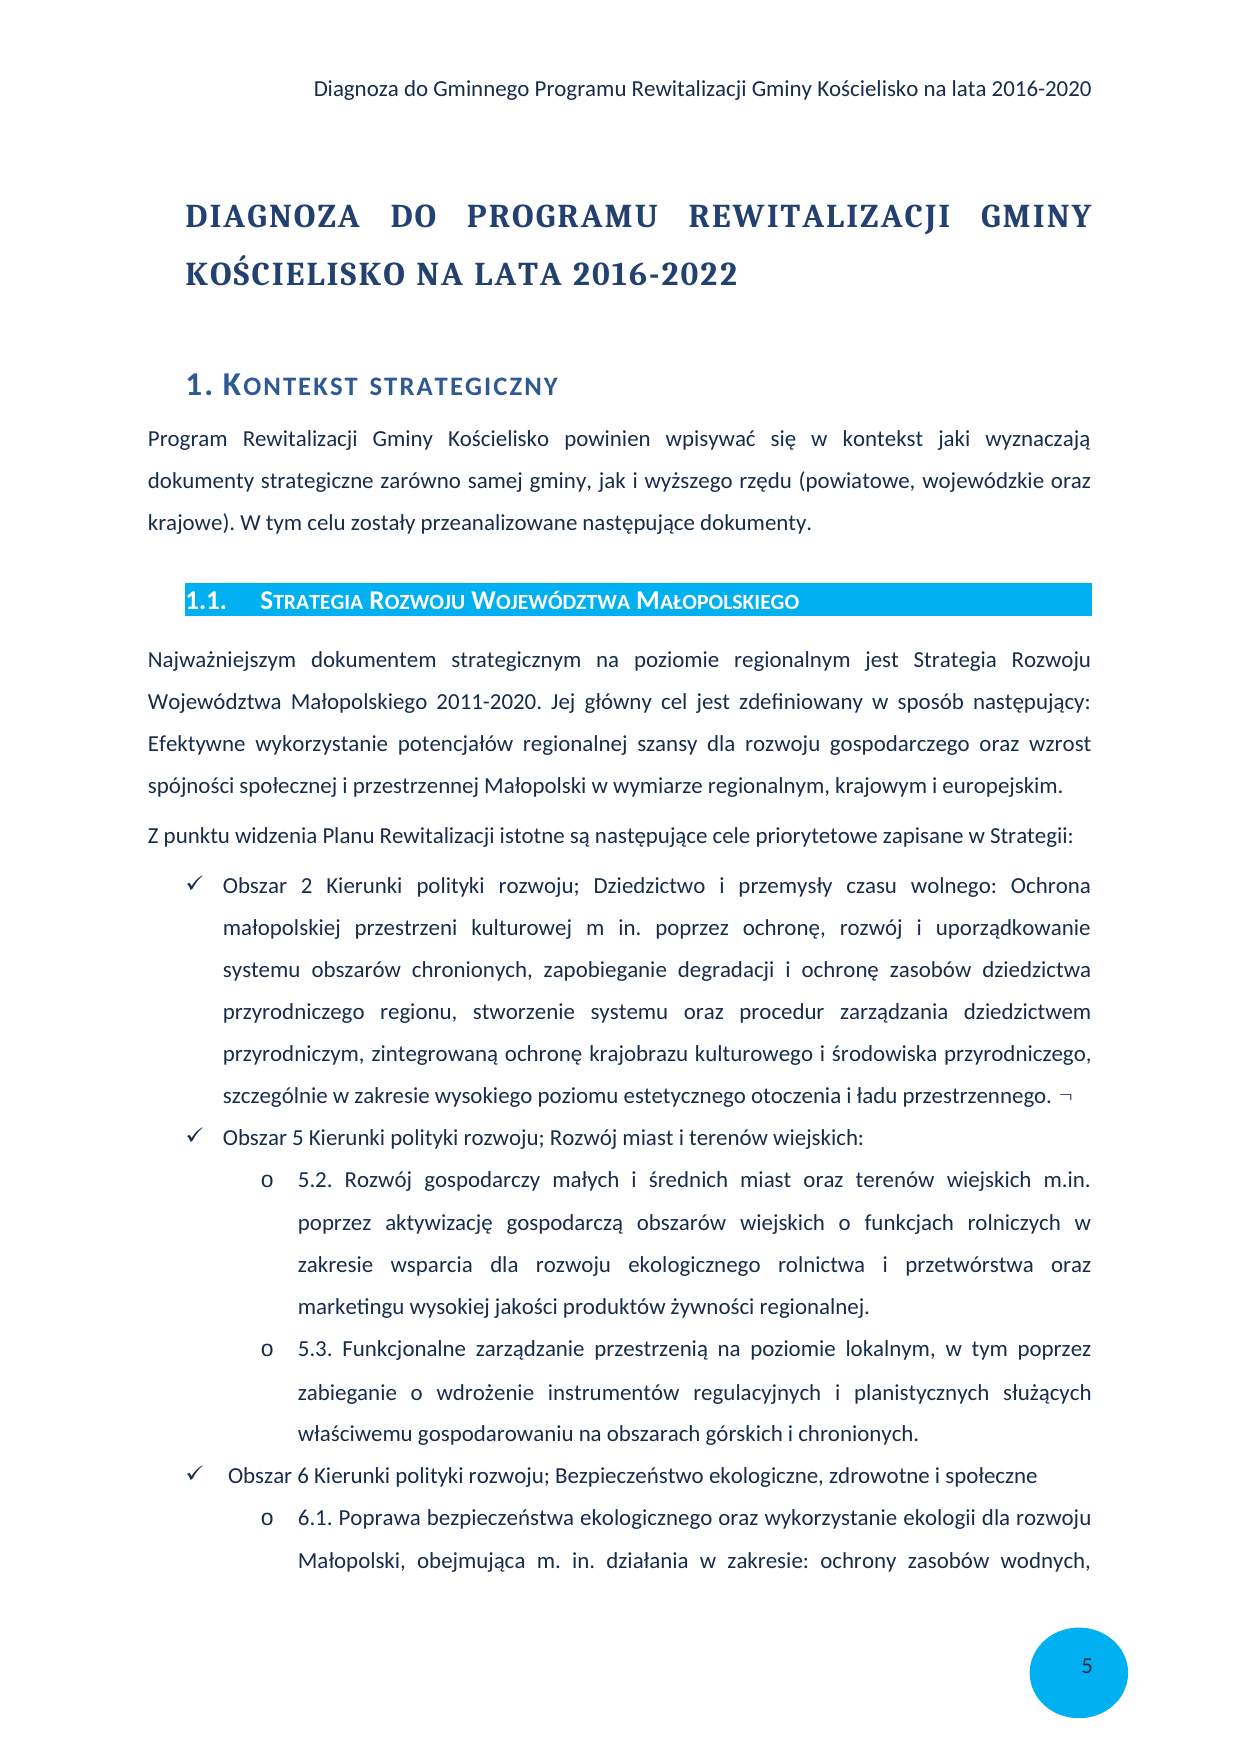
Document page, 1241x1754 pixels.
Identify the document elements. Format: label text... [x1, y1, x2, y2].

subtitle Strategia Rozwoju Województwa Małopolskiego [185, 583, 1092, 616]
text Z punktu widzenia Planu Rewitalizacji istotne są następujące cele priorytetowe zapisane w Strategii: [148, 821, 1092, 849]
list Obszar 6 Kierunki polityki rozwoju; Bezpieczeństwo ekologiczne, zdrowotne i społeczne [185, 1462, 1092, 1489]
subtitle Kontekst strategiczny [185, 363, 1092, 403]
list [260, 1503, 1092, 1575]
text Najważniejszym dokumentem strategicznym na poziomie regionalnym jest Strategia Rozwoju Województwa Małopolskiego 2011-2020. Jej główny cel jest zdefiniowany w sposób następujący: Efektywne wykorzystanie potencjałów regionalnej szansy dla rozwoju gospodarczego oraz wzrost spójności społecznej i przestrzennej Małopolski w wymiarze regionalnym, krajowym i europejskim. [148, 645, 1092, 799]
list 5.3. Funkcjonalne zarządzanie przestrzenią na poziomie lokalnym, w tym poprzez zabieganie o wdrożenie instrumentów regulacyjnych i planistycznych służących właściwemu gospodarowaniu na obszarach górskich i chronionych. [260, 1334, 1092, 1448]
subtitle DIAGNOZA DO PROGRAMU REWITALIZACJI GMINY KOŚCIELISKO NA LATA 2016-2022 [185, 198, 1092, 293]
list 5.2. Rozwój gospodarczy małych i średnich miast oraz terenów wiejskich m.in. poprzez aktywizację gospodarczą obszarów wiejskich o funkcjach rolniczych w zakresie wsparcia dla rozwoju ekologicznego rolnictwa i przetwórstwa oraz marketingu wysokiej jakości produktów żywności regionalnej. [260, 1165, 1092, 1321]
list Obszar 5 Kierunki polityki rozwoju; Rozwój miast i terenów wiejskich: [185, 1123, 1092, 1151]
text Program Rewitalizacji Gminy Kościelisko powinien wpisywać się w kontekst jaki wyznaczają dokumenty strategiczne zarówno samej gminy, jak i wyższego rzędu (powiatowe, wojewódzkie oraz krajowe). W tym celu zostały przeanalizowane następujące dokumenty. [148, 424, 1092, 536]
list Obszar 2 Kierunki polityki rozwoju; Dziedzictwo i przemysły czasu wolnego: Ochrona małopolskiej przestrzeni kulturowej m in. poprzez ochronę, rozwój i uporządkowanie systemu obszarów chronionych, zapobieganie degradacji i ochronę zasobów dziedzictwa przyrodniczego regionu, stworzenie systemu oraz procedur zarządzania dziedzictwem przyrodniczym, zintegrowaną ochronę krajobrazu kulturowego i środowiska przyrodniczego, szczególnie w zakresie wysokiego poziomu estetycznego otoczenia i ładu przestrzennego. [185, 872, 1092, 1109]
